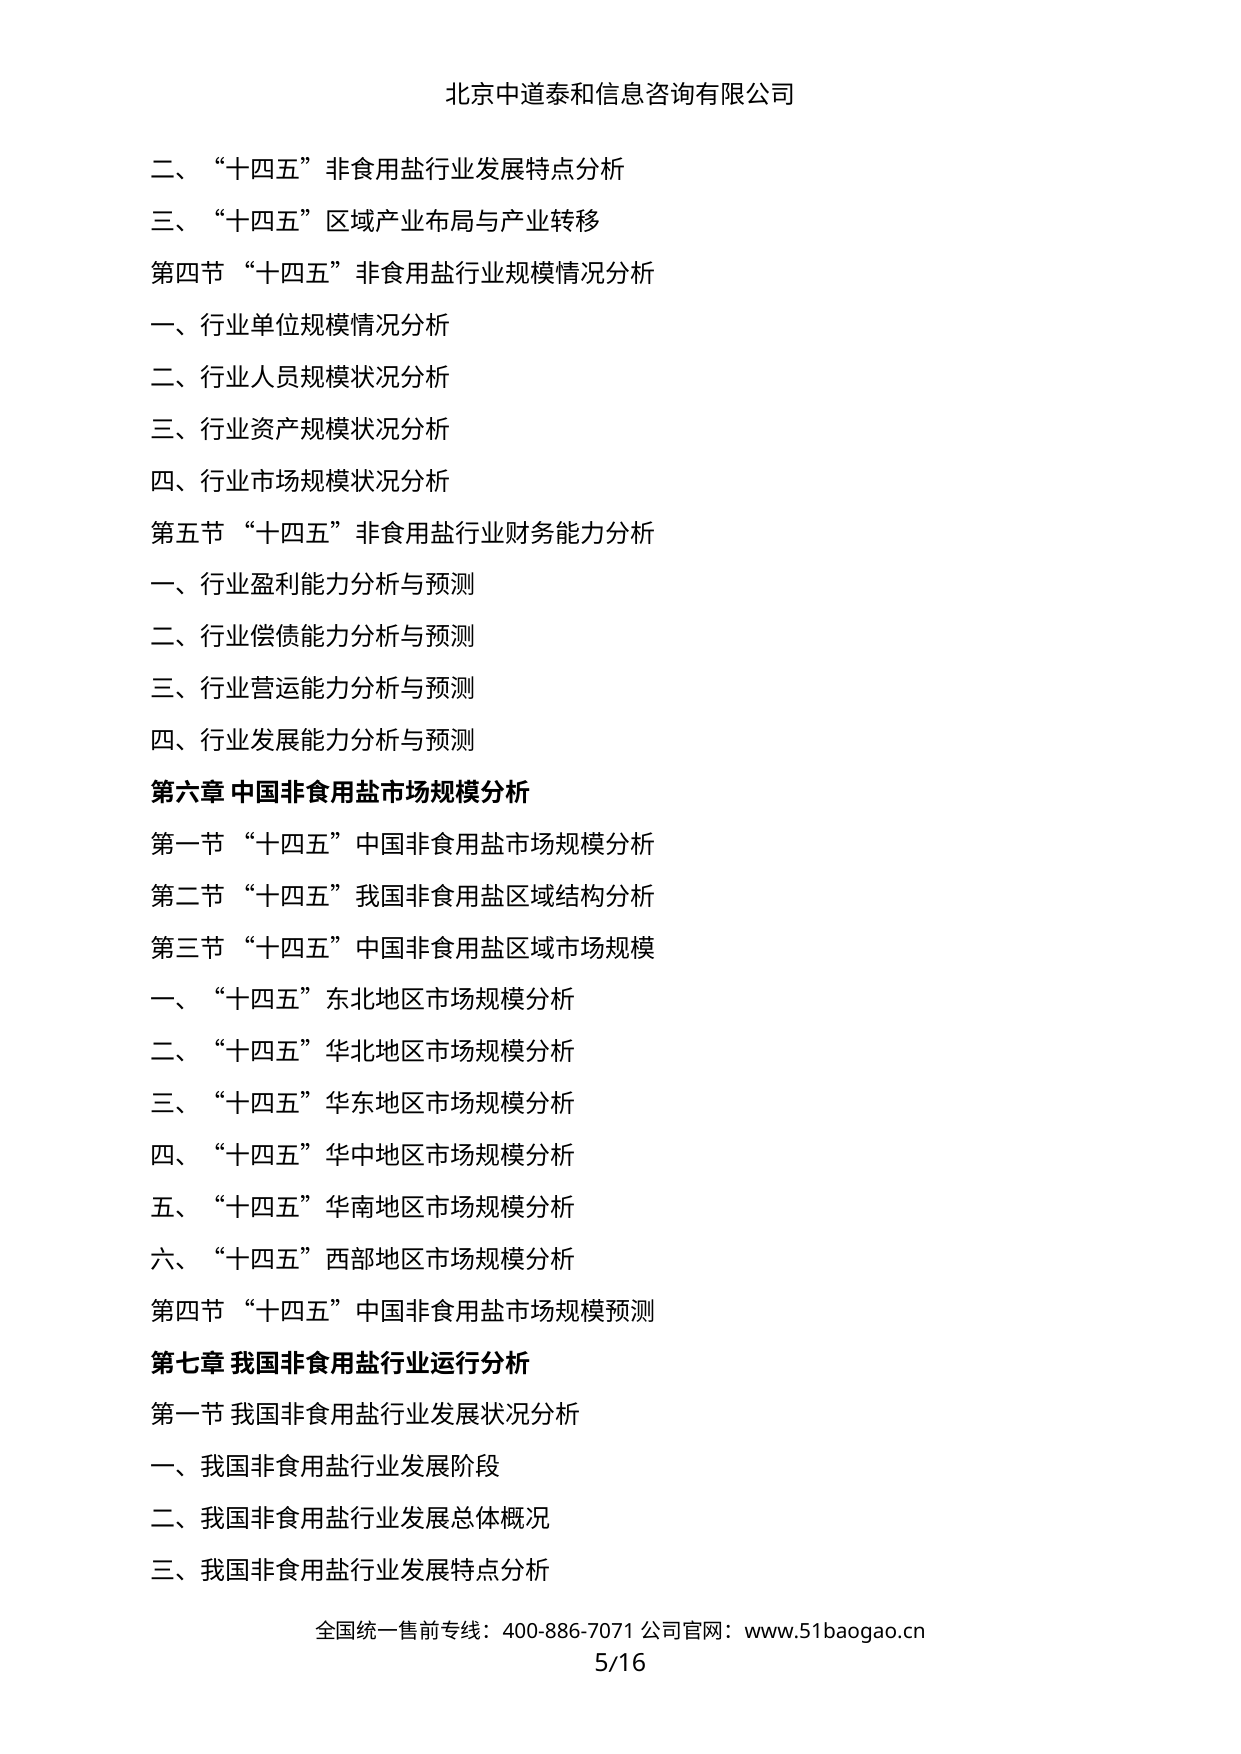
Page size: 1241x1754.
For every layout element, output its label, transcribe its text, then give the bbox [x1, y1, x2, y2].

text 第四节 “十四五”非食用盐行业规模情况分析 [150, 254, 1090, 290]
text 第七章 我国非食用盐行业运行分析 [150, 1343, 1090, 1379]
text 一、我国非食用盐行业发展阶段 [150, 1447, 1090, 1483]
text 四、行业发展能力分析与预测 [150, 721, 1090, 757]
text 五、“十四五”华南地区市场规模分析 [150, 1187, 1090, 1224]
text 三、“十四五”区域产业布局与产业转移 [150, 202, 1090, 238]
text 四、“十四五”华中地区市场规模分析 [150, 1136, 1090, 1172]
text 一、行业盈利能力分析与预测 [150, 565, 1090, 601]
text 二、行业偿债能力分析与预测 [150, 617, 1090, 653]
text 六、“十四五”西部地区市场规模分析 [150, 1239, 1090, 1276]
text 三、行业资产规模状况分析 [150, 409, 1090, 446]
text 第六章 中国非食用盐市场规模分析 [150, 772, 1090, 809]
text 第一节 “十四五”中国非食用盐市场规模分析 [150, 824, 1090, 861]
text 一、“十四五”东北地区市场规模分析 [150, 980, 1090, 1016]
text 第三节 “十四五”中国非食用盐区域市场规模 [150, 928, 1090, 964]
text 第五节 “十四五”非食用盐行业财务能力分析 [150, 513, 1090, 549]
text 二、“十四五”非食用盐行业发展特点分析 [150, 150, 1090, 186]
text 第一节 我国非食用盐行业发展状况分析 [150, 1395, 1090, 1431]
text 二、行业人员规模状况分析 [150, 357, 1090, 394]
text 三、行业营运能力分析与预测 [150, 669, 1090, 705]
text 第四节 “十四五”中国非食用盐市场规模预测 [150, 1291, 1090, 1327]
text 一、行业单位规模情况分析 [150, 306, 1090, 342]
text 三、我国非食用盐行业发展特点分析 [150, 1551, 1090, 1587]
text 二、“十四五”华北地区市场规模分析 [150, 1032, 1090, 1068]
text 二、我国非食用盐行业发展总体概况 [150, 1499, 1090, 1535]
text 第二节 “十四五”我国非食用盐区域结构分析 [150, 876, 1090, 912]
text 四、行业市场规模状况分析 [150, 461, 1090, 497]
text 三、“十四五”华东地区市场规模分析 [150, 1084, 1090, 1120]
